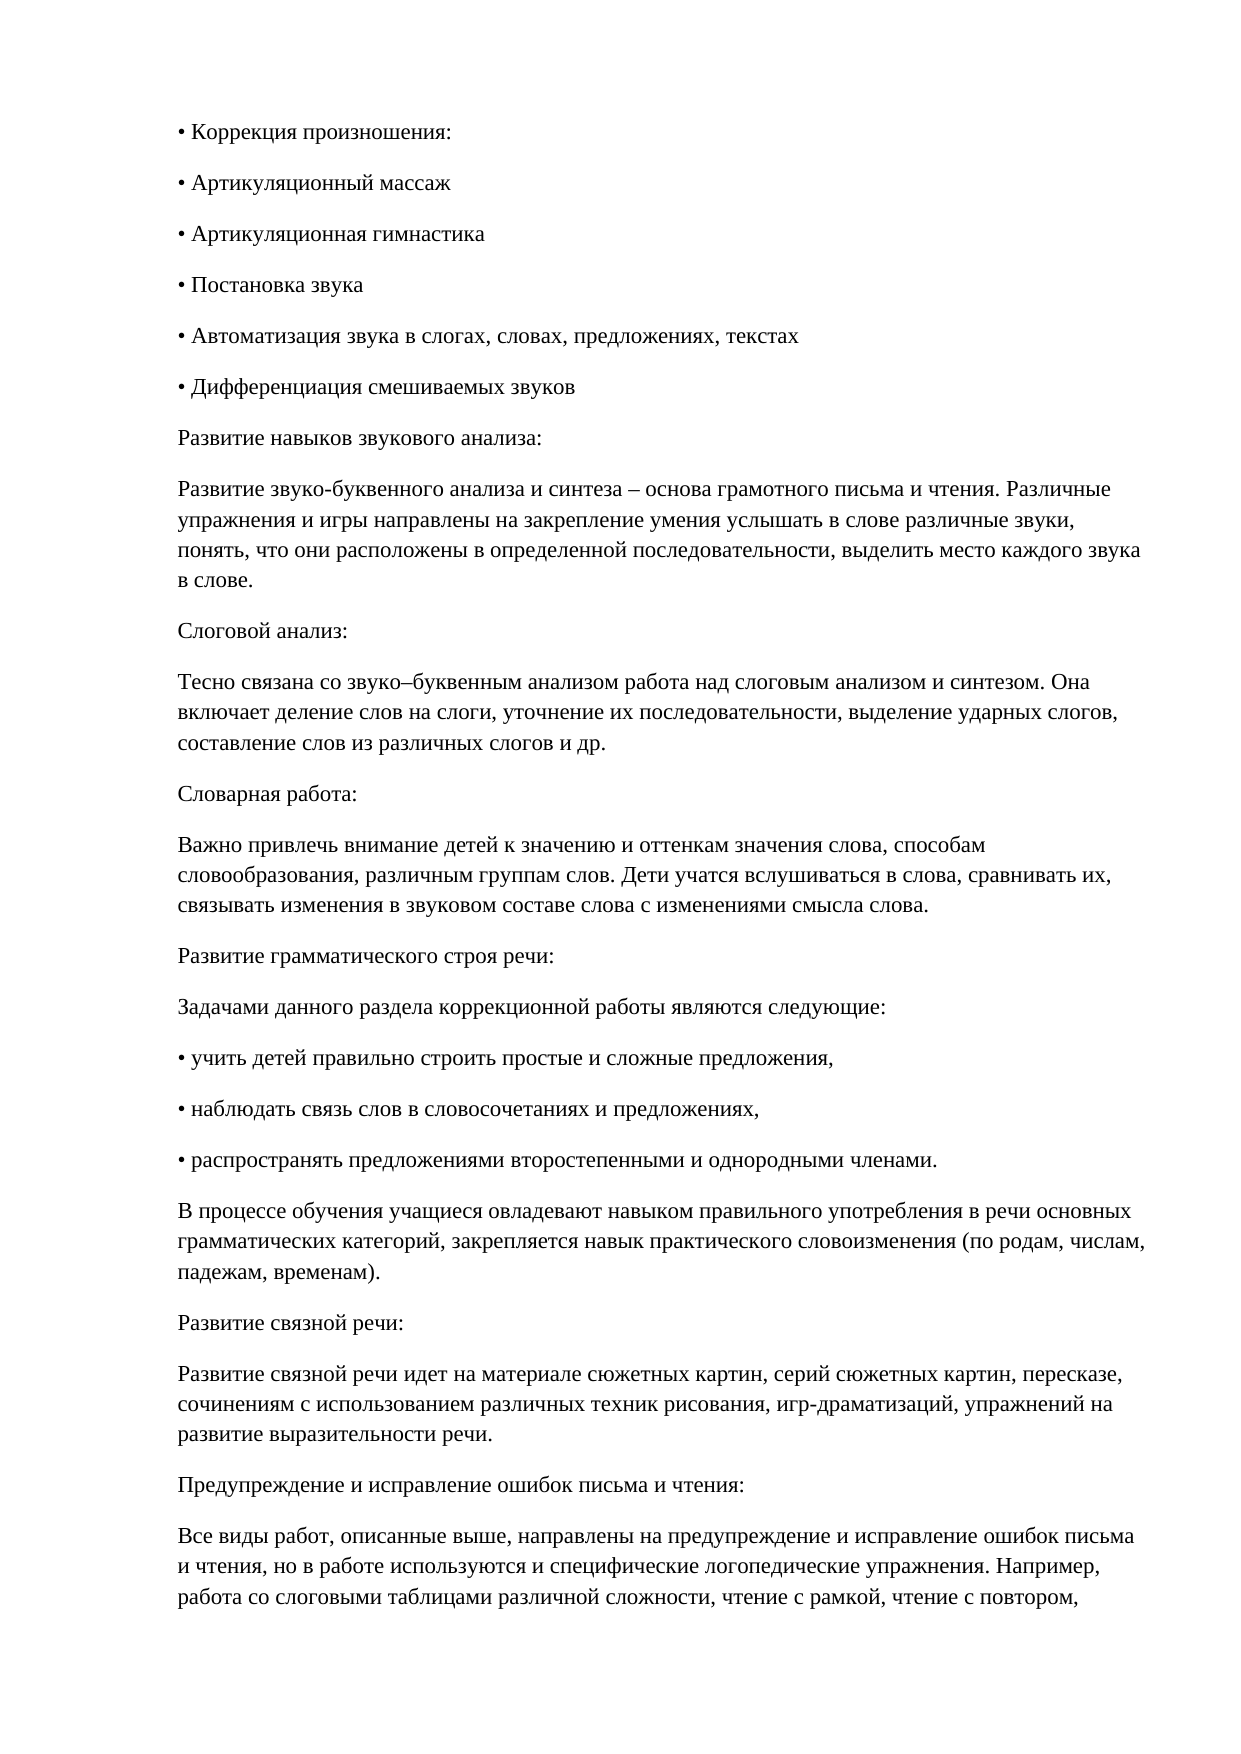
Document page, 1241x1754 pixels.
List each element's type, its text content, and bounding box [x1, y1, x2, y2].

text Словарная работа: [177, 779, 1152, 806]
text Тесно связана со звуко–буквенным анализом работа над слоговым анализом и синтезом. Она включает деление слов на слоги, уточнение их последовательности, выделение ударных слогов, составление слов из различных слогов и др. [177, 668, 1152, 755]
text • Артикуляционный массаж [177, 169, 1152, 196]
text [177, 1522, 1152, 1609]
text • Коррекция произношения: [177, 118, 1152, 144]
text Задачами данного раздела коррекционной работы являются следующие: [177, 993, 1152, 1019]
text • распространять предложениями второстепенными и однородными членами. [177, 1146, 1152, 1173]
text Развитие звуко-буквенного анализа и синтеза – основа грамотного письма и чтения. Различные упражнения и игры направлены на закрепление умения услышать в слове различные звуки, понять, что они расположены в определенной последовательности, выделить место каждого звука в слове. [177, 475, 1152, 592]
text Развитие навыков звукового анализа: [177, 424, 1152, 451]
text Слоговой анализ: [177, 617, 1152, 643]
text В процессе обучения учащиеся овладевают навыком правильного употребления в речи основных грамматических категорий, закрепляется навык практического словоизменения (по родам, числам, падежам, временам). [177, 1197, 1152, 1284]
text • Дифференциация смешиваемых звуков [177, 373, 1152, 400]
text • Автоматизация звука в слогах, словах, предложениях, текстах [177, 322, 1152, 349]
text • Артикуляционная гимнастика [177, 220, 1152, 247]
text Предупреждение и исправление ошибок письма и чтения: [177, 1471, 1152, 1498]
text • Постановка звука [177, 271, 1152, 298]
text Развитие связной речи идет на материале сюжетных картин, серий сюжетных картин, пересказе, сочинениям с использованием различных техник рисования, игр-драматизаций, упражнений на развитие выразительности речи. [177, 1360, 1152, 1447]
text • наблюдать связь слов в словосочетаниях и предложениях, [177, 1095, 1152, 1122]
text Развитие грамматического строя речи: [177, 942, 1152, 968]
text Важно привлечь внимание детей к значению и оттенкам значения слова, способам словообразования, различным группам слов. Дети учатся вслушиваться в слова, сравнивать их, связывать изменения в звуковом составе слова с изменениями смысла слова. [177, 831, 1152, 917]
text • учить детей правильно строить простые и сложные предложения, [177, 1044, 1152, 1071]
text Развитие связной речи: [177, 1309, 1152, 1335]
